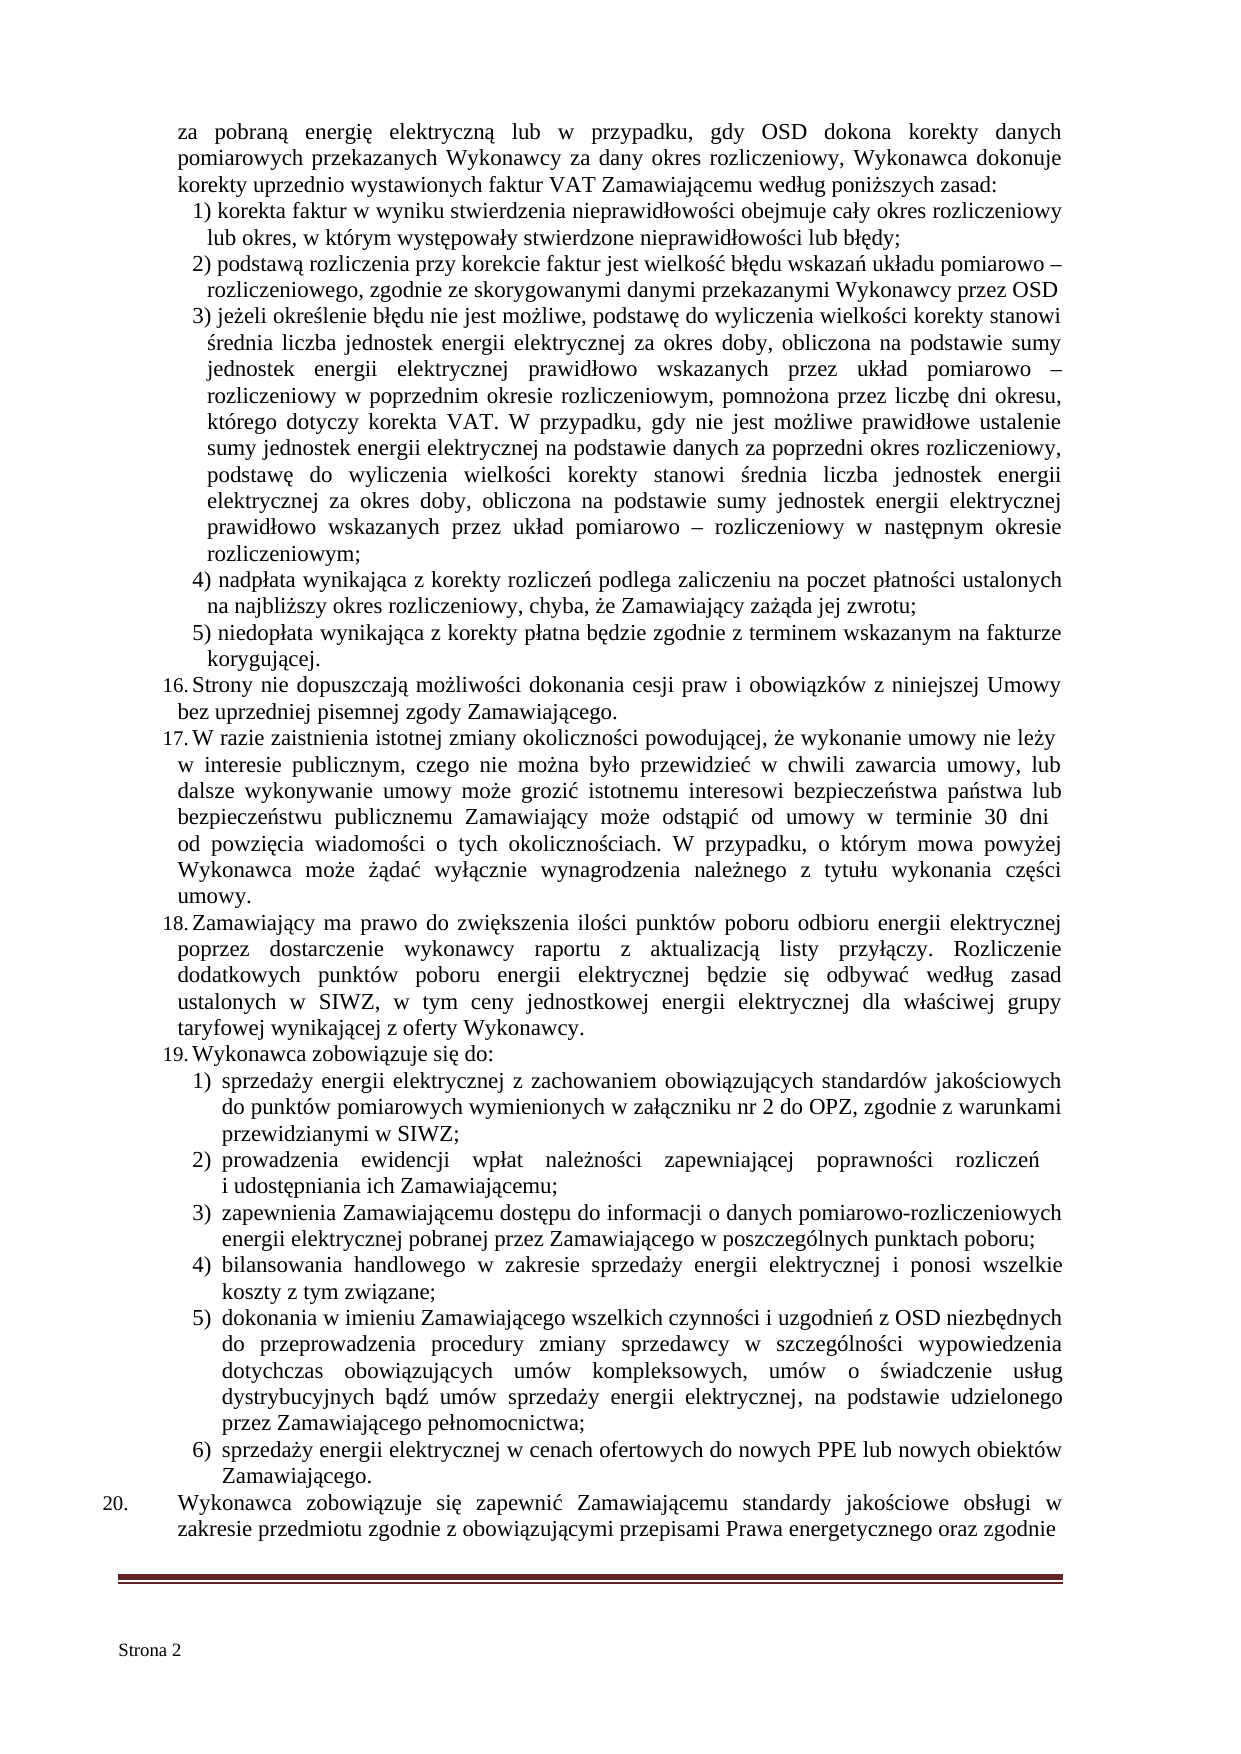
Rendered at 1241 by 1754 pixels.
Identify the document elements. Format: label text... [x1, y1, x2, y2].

list Zamawiający ma prawo do zwiększenia ilości punktów poboru odbioru energii elektrycznej poprzez dostarczenie wykonawcy raportu z aktualizacją listy przyłączy. Rozliczenie dodatkowych punktów poboru energii elektrycznej będzie się odbywać według zasad ustalonych w SIWZ, w tym ceny jednostkowej energii elektrycznej dla właściwej grupy taryfowej wynikającej z oferty Wykonawcy. [162, 909, 1063, 1041]
text 5) niedopłata wynikająca z korekty płatna będzie zgodnie z terminem wskazanym na fakturze korygującej. [192, 619, 1063, 672]
list W razie zaistnienia istotnej zmiany okoliczności powodującej, że wykonanie umowy nie leży w interesie publicznym, czego nie można było przewidzieć w chwili zawarcia umowy, lub dalsze wykonywanie umowy może grozić istotnemu interesowi bezpieczeństwa państwa lub bezpieczeństwu publicznemu Zamawiający może odstąpić od umowy w terminie 30 dni od powzięcia wiadomości o tych okolicznościach. W przypadku, o którym mowa powyżej Wykonawca może żądać wyłącznie wynagrodzenia należnego z tytułu wykonania części umowy. [162, 724, 1063, 909]
list prowadzenia ewidencji wpłat należności zapewniającej poprawności rozliczeń i udostępniania ich Zamawiającemu; [192, 1146, 1063, 1199]
list dokonania w imieniu Zamawiającego wszelkich czynności i uzgodnień z OSD niezbędnych do przeprowadzenia procedury zmiany sprzedawcy w szczególności wypowiedzenia dotychczas obowiązujących umów kompleksowych, umów o świadczenie usług dystrybucyjnych bądź umów sprzedaży energii elektrycznej, na podstawie udzielonego przez Zamawiającego pełnomocnictwa; [192, 1304, 1063, 1436]
text 4) nadpłata wynikająca z korekty rozliczeń podlega zaliczeniu na poczet płatności ustalonych na najbliższy okres rozliczeniowy, chyba, że Zamawiający zażąda jej zwrotu; [192, 566, 1063, 619]
text 2) podstawą rozliczenia przy korekcie faktur jest wielkość błędu wskazań układu pomiarowo – rozliczeniowego, zgodnie ze skorygowanymi danymi przekazanymi Wykonawcy przez OSD [192, 250, 1063, 303]
list Wykonawca zobowiązuje się do: [162, 1041, 1063, 1067]
list zapewnienia Zamawiającemu dostępu do informacji o danych pomiarowo-rozliczeniowych energii elektrycznej pobranej przez Zamawiającego w poszczególnych punktach poboru; [192, 1199, 1063, 1251]
list sprzedaży energii elektrycznej z zachowaniem obowiązujących standardów jakościowych do punktów pomiarowych wymienionych w załączniku nr 2 do OPZ, zgodnie z warunkami przewidzianymi w SIWZ; [192, 1067, 1063, 1146]
text 1) korekta faktur w wyniku stwierdzenia nieprawidłowości obejmuje cały okres rozliczeniowy lub okres, w którym występowały stwierdzone nieprawidłowości lub błędy; [192, 197, 1063, 250]
list Strony nie dopuszczają możliwości dokonania cesji praw i obowiązków z niniejszej Umowy bez uprzedniej pisemnej zgody Zamawiającego. [162, 672, 1063, 724]
text 3) jeżeli określenie błędu nie jest możliwe, podstawę do wyliczenia wielkości korekty stanowi średnia liczba jednostek energii elektrycznej za okres doby, obliczona na podstawie sumy jednostek energii elektrycznej prawidłowo wskazanych przez układ pomiarowo – rozliczeniowy w poprzednim okresie rozliczeniowym, pomnożona przez liczbę dni okresu, którego dotyczy korekta VAT. W przypadku, gdy nie jest możliwe prawidłowe ustalenie sumy jednostek energii elektrycznej na podstawie danych za poprzedni okres rozliczeniowy, podstawę do wyliczenia wielkości korekty stanowi średnia liczba jednostek energii elektrycznej za okres doby, obliczona na podstawie sumy jednostek energii elektrycznej prawidłowo wskazanych przez układ pomiarowo – rozliczeniowy w następnym okresie rozliczeniowym; [192, 303, 1063, 566]
list sprzedaży energii elektrycznej w cenach ofertowych do nowych PPE lub nowych obiektów Zamawiającego. [192, 1436, 1063, 1488]
list bilansowania handlowego w zakresie sprzedaży energii elektrycznej i ponosi wszelkie koszty z tym związane; [192, 1251, 1063, 1304]
